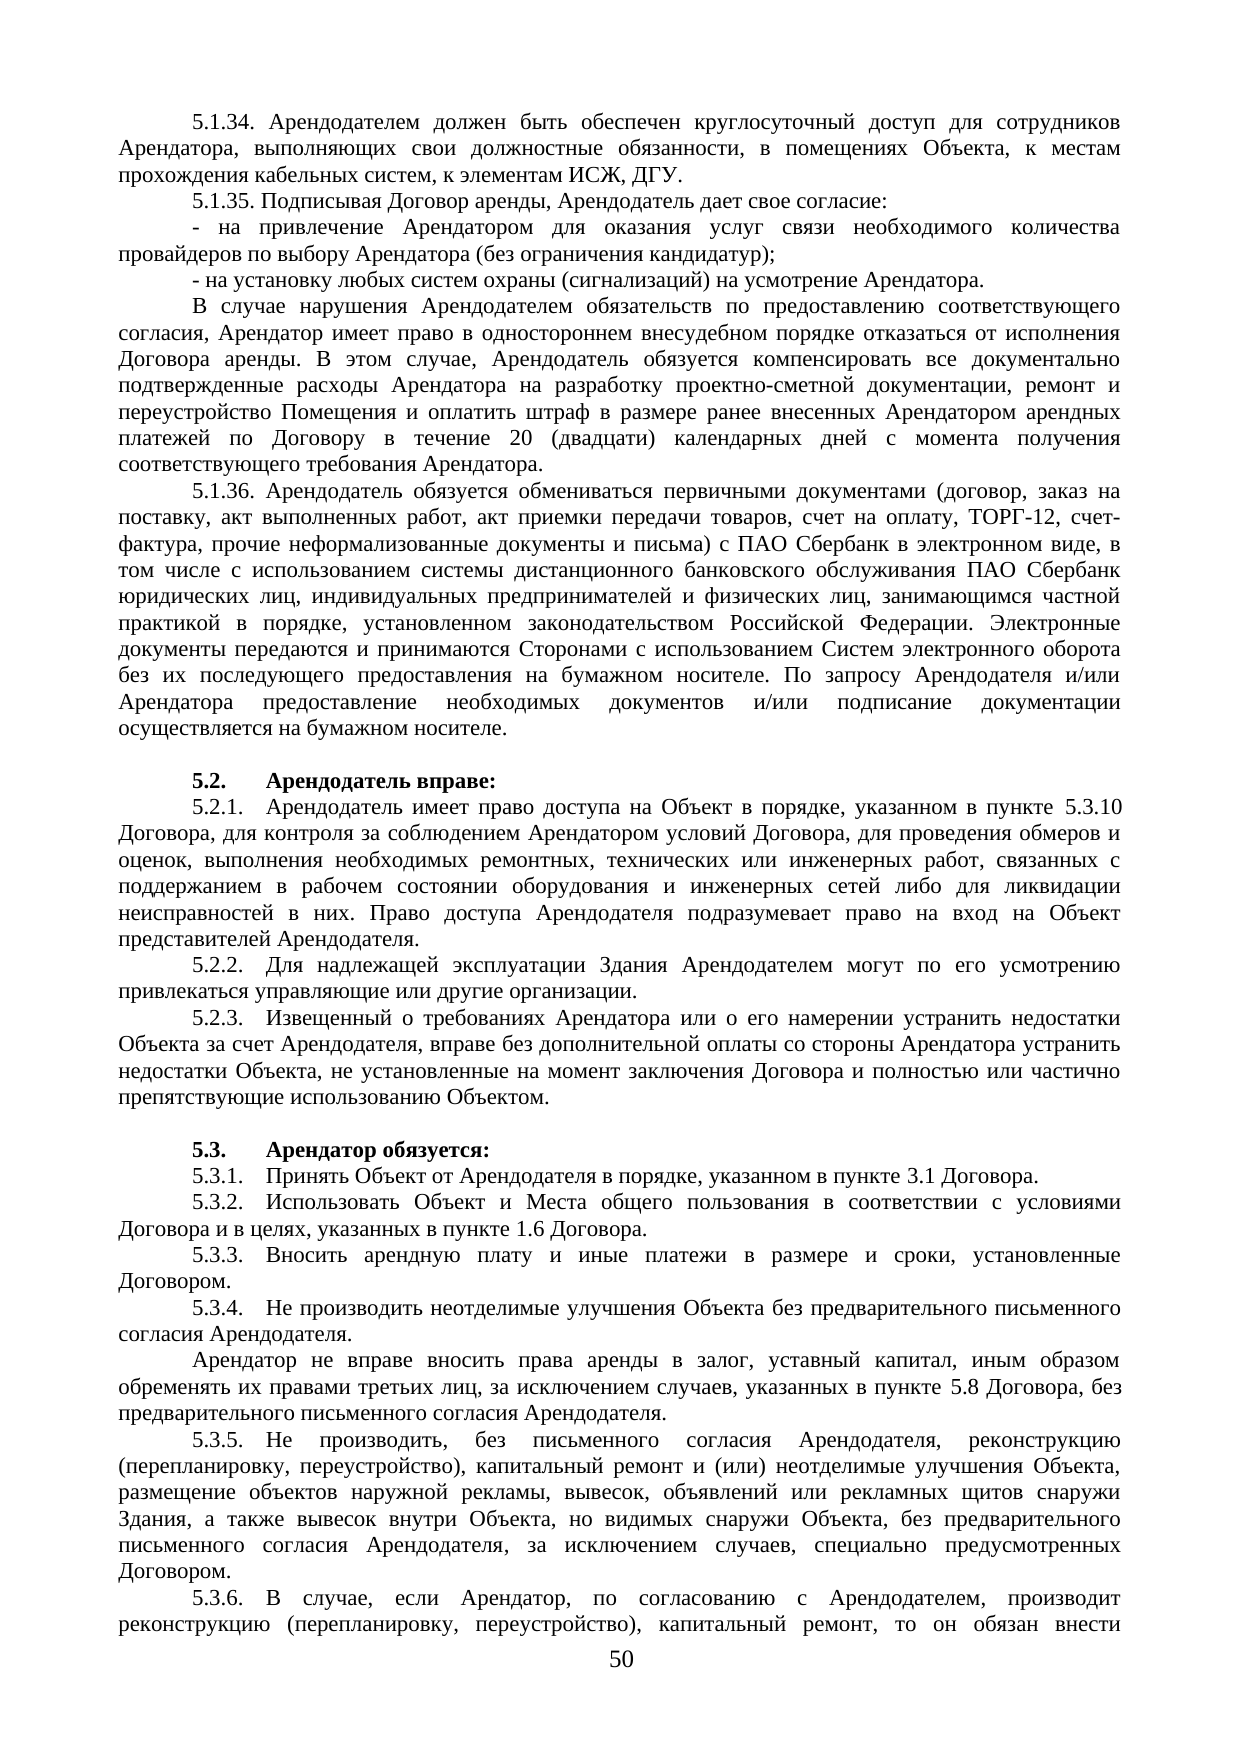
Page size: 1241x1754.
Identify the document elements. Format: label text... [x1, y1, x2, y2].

text 5.1.34. Арендодателем должен быть обеспечен круглосуточный доступ для сотрудников Арендатора, выполняющих свои должностные обязанности, в помещениях Объекта, к местам прохождения кабельных систем, к элементам ИСЖ, ДГУ. [118, 108, 1122, 187]
list Для надлежащей эксплуатации Здания Арендодателем могут по его усмотрению привлекаться управляющие или другие организации. [118, 951, 1122, 1004]
text В случае нарушения Арендодателем обязательств по предоставлению соответствующего согласия, Арендатор имеет право в одностороннем внесудебном порядке отказаться от исполнения Договора аренды. В этом случае, Арендодатель обязуется компенсировать все документально подтвержденные расходы Арендатора на разработку проектно-сметной документации, ремонт и переустройство Помещения и оплатить штраф в размере ранее внесенных Арендатором арендных платежей по Договору в течение 20 (двадцати) календарных дней с момента получения соответствующего требования Арендатора. [118, 292, 1122, 477]
list Не производить неотделимые улучшения Объекта без предварительного письменного согласия Арендодателя. [118, 1294, 1122, 1347]
list Арендодатель вправе: [118, 767, 1122, 793]
list Вносить арендную плату и иные платежи в размере и сроки, установленные Договором. [118, 1241, 1122, 1294]
text 5.1.36. Арендодатель обязуется обмениваться первичными документами (договор, заказ на поставку, акт выполненных работ, акт приемки передачи товаров, счет на оплату, ТОРГ-12, счет-фактура, прочие неформализованные документы и письма) с ПАО Сбербанк в электронном виде, в том числе с использованием системы дистанционного банковского обслуживания ПАО Сбербанк юридических лиц, индивидуальных предпринимателей и физических лиц, занимающимся частной практикой в порядке, установленном законодательством Российской Федерации. Электронные документы передаются и принимаются Сторонами с использованием Систем электронного оборота без их последующего предоставления на бумажном носителе. По запросу Арендодателя и/или Арендатора предоставление необходимых документов и/или подписание документации осуществляется на бумажном носителе. [118, 477, 1122, 740]
text 5.1.35. Подписывая Договор аренды, Арендодатель дает свое согласие: [118, 187, 1122, 213]
text - на установку любых систем охраны (сигнализаций) на усмотрение Арендатора. [118, 266, 1122, 292]
list Принять Объект от Арендодателя в порядке, указанном в пункте 3.1 Договора. [118, 1162, 1122, 1188]
list Арендодатель имеет право доступа на Объект в порядке, указанном в пункте 5.3.10 Договора, для контроля за соблюдением Арендатором условий Договора, для проведения обмеров и оценок, выполнения необходимых ремонтных, технических или инженерных работ, связанных с поддержанием в рабочем состоянии оборудования и инженерных сетей либо для ликвидации неисправностей в них. Право доступа Арендодателя подразумевает право на вход на Объект представителей Арендодателя. [118, 793, 1122, 951]
list Извещенный о требованиях Арендатора или о его намерении устранить недостатки Объекта за счет Арендодателя, вправе без дополнительной оплаты со стороны Арендатора устранить недостатки Объекта, не установленные на момент заключения Договора и полностью или частично препятствующие использованию Объектом. [118, 1004, 1122, 1109]
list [118, 1584, 1122, 1636]
list Использовать Объект и Места общего пользования в соответствии с условиями Договора и в целях, указанных в пункте 1.6 Договора. [118, 1188, 1122, 1241]
text - на привлечение Арендатором для оказания услуг связи необходимого количества провайдеров по выбору Арендатора (без ограничения кандидатур); [118, 213, 1122, 266]
text Арендатор не вправе вносить права аренды в залог, уставный капитал, иным образом обременять их правами третьих лиц, за исключением случаев, указанных в пункте 5.8 Договора, без предварительного письменного согласия Арендодателя. [118, 1347, 1122, 1426]
list Арендатор обязуется: [118, 1136, 1122, 1162]
list Не производить, без письменного согласия Арендодателя, реконструкцию (перепланировку, переустройство), капитальный ремонт и (или) неотделимые улучшения Объекта, размещение объектов наружной рекламы, вывесок, объявлений или рекламных щитов снаружи Здания, а также вывесок внутри Объекта, но видимых снаружи Объекта, без предварительного письменного согласия Арендодателя, за исключением случаев, специально предусмотренных Договором. [118, 1426, 1122, 1584]
